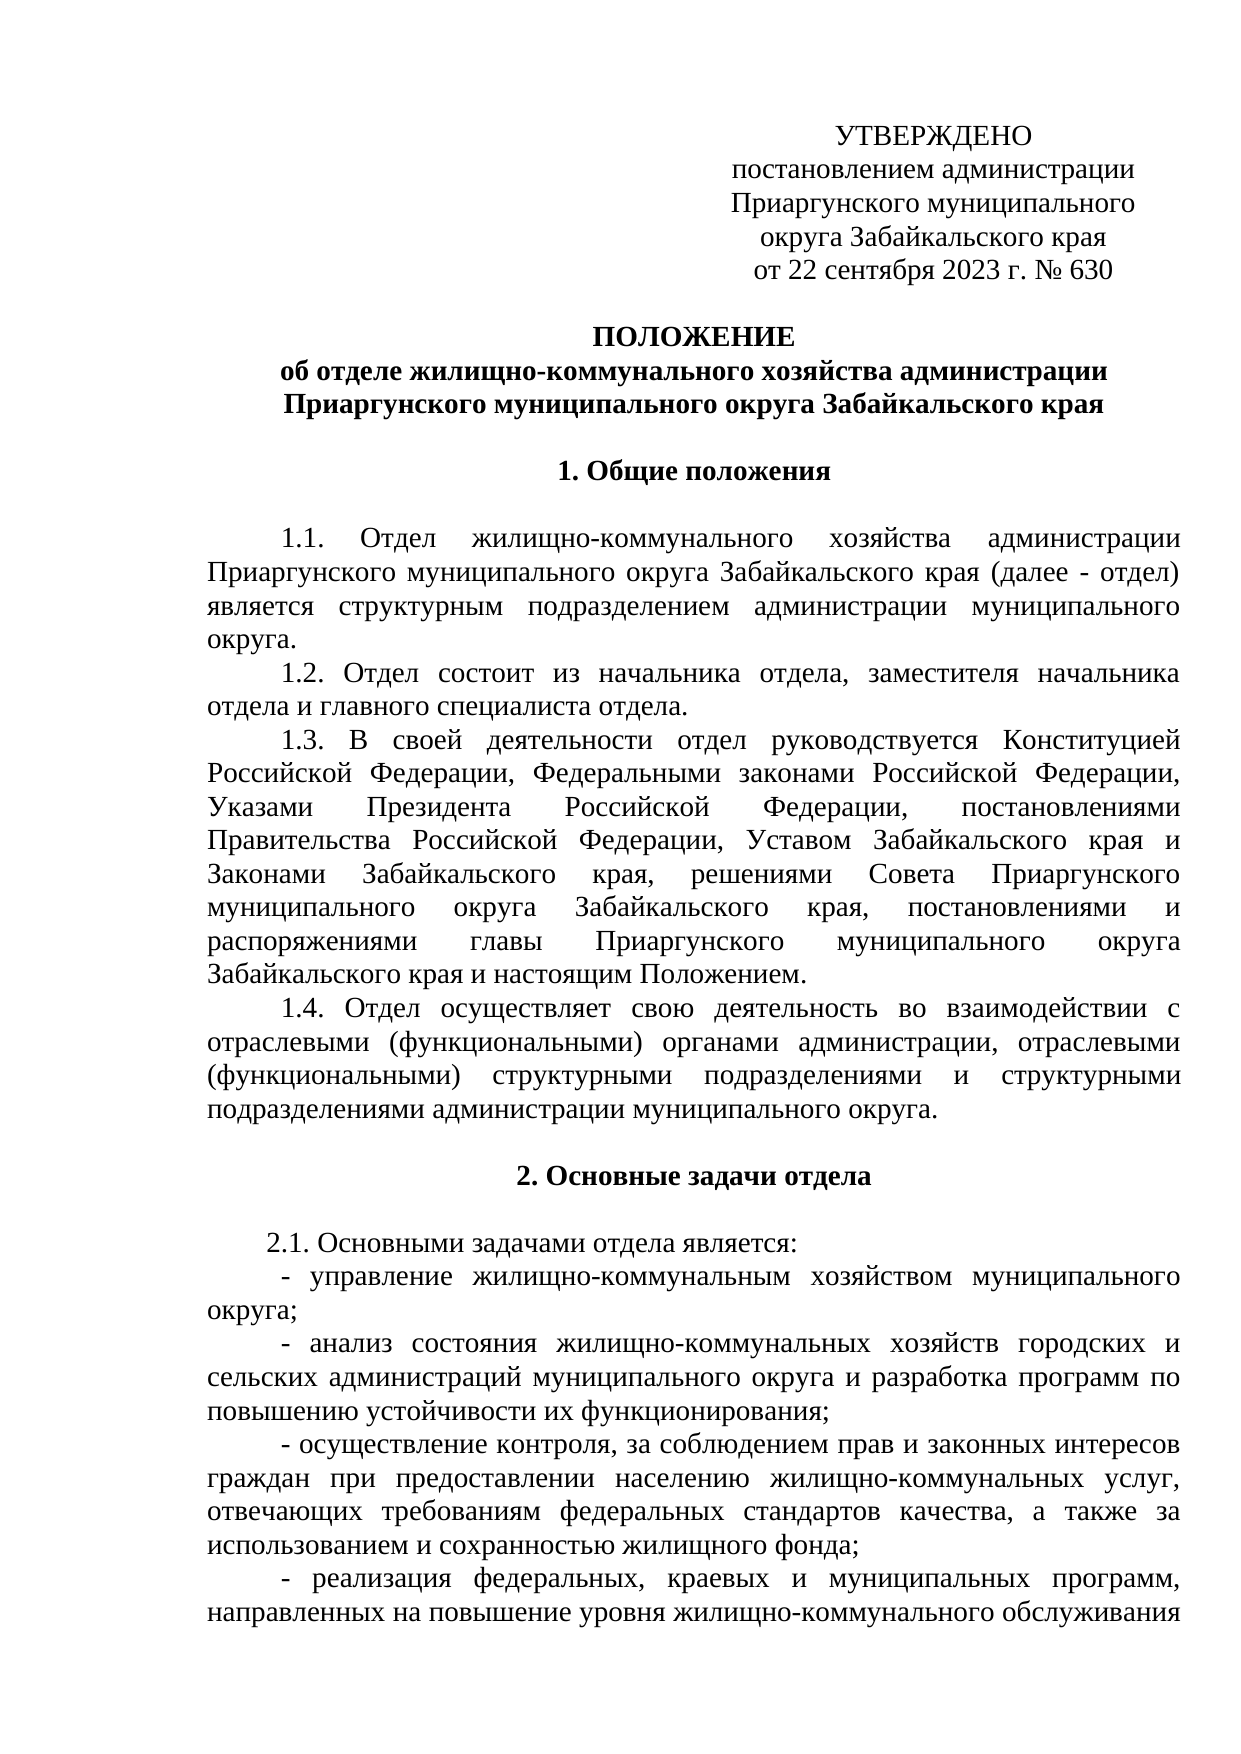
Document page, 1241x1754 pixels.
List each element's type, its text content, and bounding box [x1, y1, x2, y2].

text 1.3. В своей деятельности отдел руководствуется Конституцией Российской Федерации, Федеральными законами Российской Федерации, Указами Президента Российской Федерации, постановлениями Правительства Российской Федерации, Уставом Забайкальского края и Законами Забайкальского края, решениями Совета Приаргунского муниципального округа Забайкальского края, постановлениями и распоряжениями главы Приаргунского муниципального округа Забайкальского края и настоящим Положением. [207, 722, 1181, 990]
text - анализ состояния жилищно-коммунальных хозяйств городских и сельских администраций муниципального округа и разработка программ по повышению устойчивости их функционирования; [207, 1326, 1181, 1426]
text 1.4. Отдел осуществляет свою деятельность во взаимодействии с отраслевыми (функциональными) органами администрации, отраслевыми (функциональными) структурными подразделениями и структурными подразделениями администрации муниципального округа. [207, 990, 1181, 1124]
text ПОЛОЖЕНИЕ [207, 319, 1181, 353]
text 2.1. Основными задачами отдела является: [266, 1225, 1180, 1258]
text 1. Общие положения [207, 453, 1181, 487]
text об отделе жилищно-коммунального хозяйства администрации Приаргунского муниципального округа Забайкальского края [207, 353, 1181, 420]
text - управление жилищно-коммунальным хозяйством муниципального округа; [207, 1258, 1181, 1326]
text 2. Основные задачи отдела [207, 1158, 1181, 1191]
text - осуществление контроля, за соблюдением прав и законных интересов граждан при предоставлении населению жилищно-коммунальных услуг, отвечающих требованиям федеральных стандартов качества, а также за использованием и сохранностью жилищного фонда; [207, 1426, 1181, 1560]
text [207, 1560, 1181, 1627]
table_header УТВЕРЖДЕНО постановлением администрации Приаргунского муниципального округа Забайкальского края от 22 сентября 2023 г. № 630 [703, 118, 1163, 286]
text 1.2. Отдел состоит из начальника отдела, заместителя начальника отдела и главного специалиста отдела. [207, 655, 1181, 722]
text 1.1. Отдел жилищно-коммунального хозяйства администрации Приаргунского муниципального округа Забайкальского края (далее - отдел) является структурным подразделением администрации муниципального округа. [207, 521, 1181, 655]
